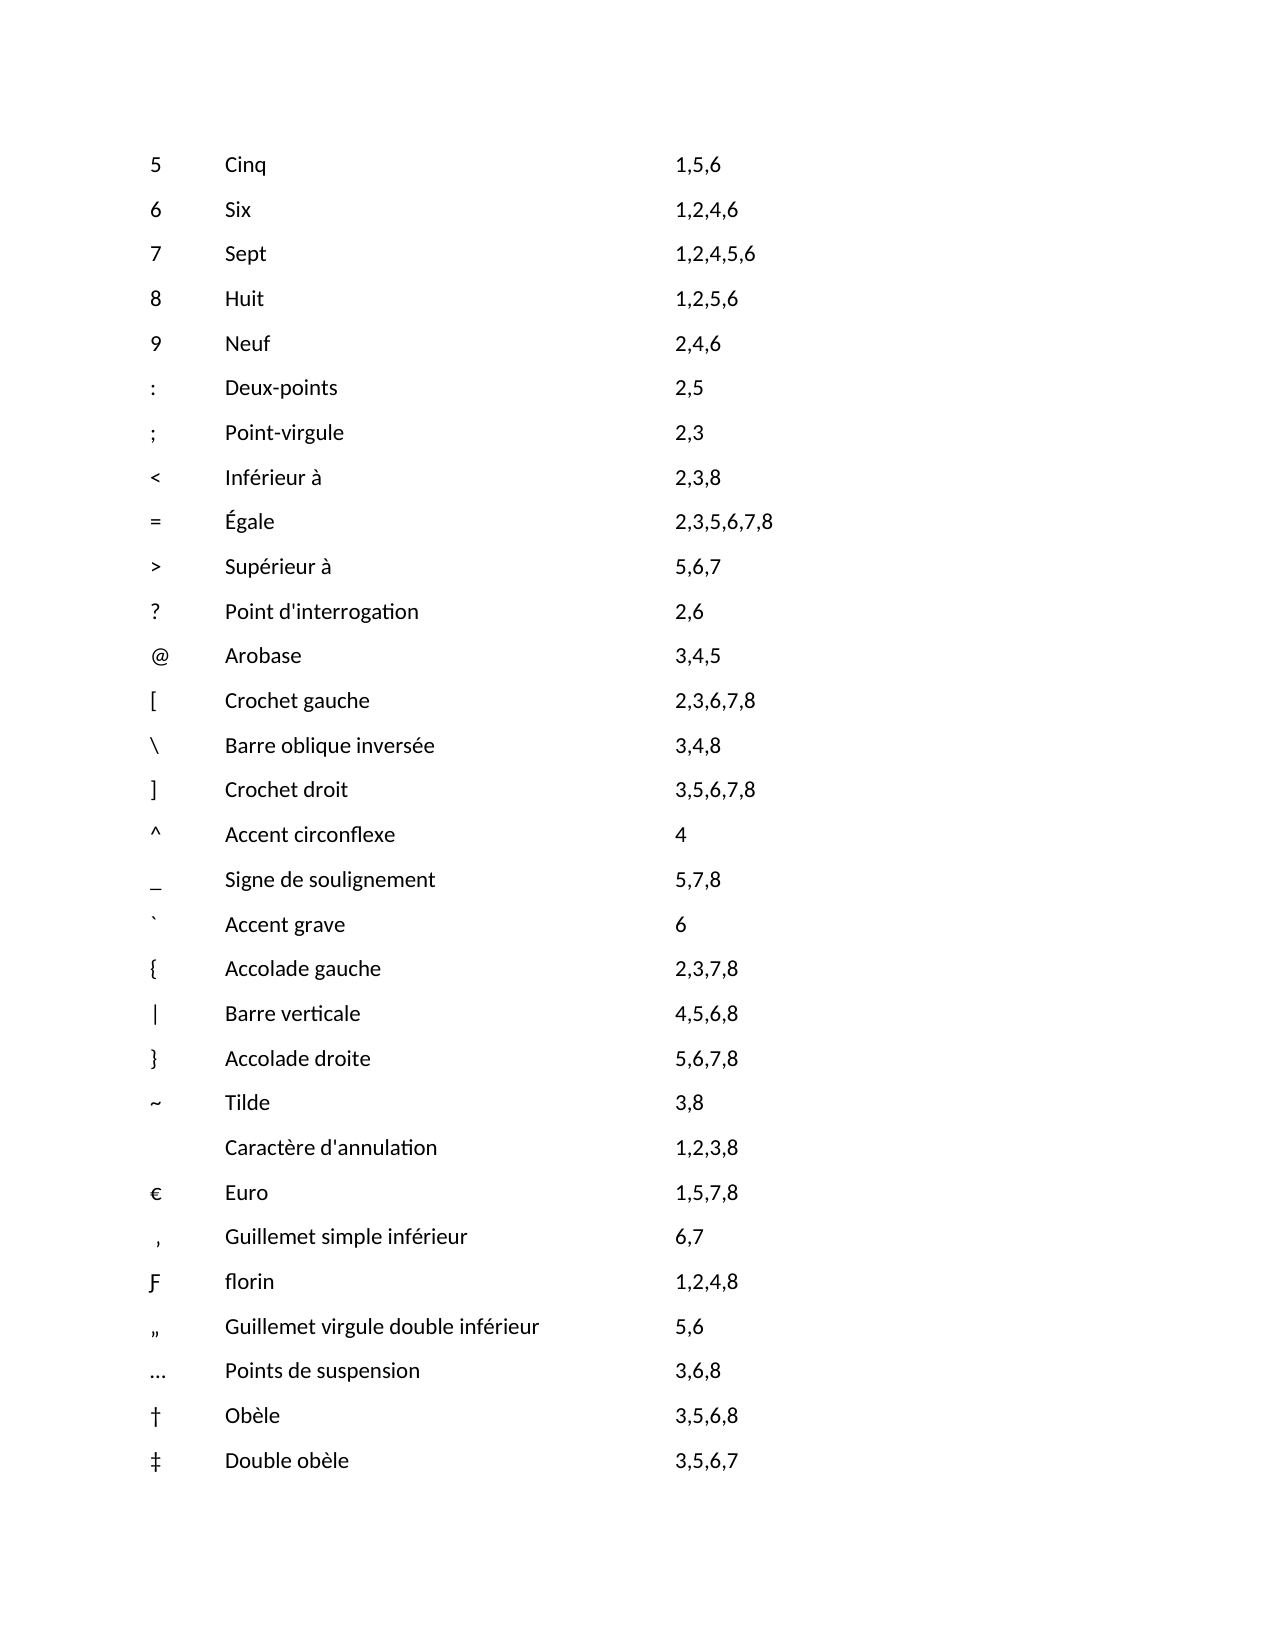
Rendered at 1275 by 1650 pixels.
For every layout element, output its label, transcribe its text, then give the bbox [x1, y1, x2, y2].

text < Inférieur à 2,3,8 [150, 463, 1125, 491]
text ` Accent grave 6 [150, 910, 1125, 938]
text { Accolade gauche 2,3,7,8 [150, 954, 1125, 982]
text ~ Tilde 3,8 [150, 1088, 1125, 1116]
text 8 Huit 1,2,5,6 [150, 284, 1125, 312]
text ‚ Guillemet simple inférieur 6,7 [150, 1222, 1125, 1251]
text … Points de suspension 3,6,8 [150, 1357, 1125, 1384]
text Ƒ florin 1,2,4,8 [150, 1267, 1125, 1295]
text ^ Accent circonflexe 4 [150, 820, 1125, 848]
text = Égale 2,3,5,6,7,8 [150, 507, 1125, 536]
text € Euro 1,5,7,8 [150, 1178, 1125, 1206]
text 5 Cinq 1,5,6 [150, 150, 1125, 178]
text \ Barre oblique inversée 3,4,8 [150, 731, 1125, 759]
text „ Guillemet virgule double inférieur 5,6 [150, 1312, 1125, 1340]
text 7 Sept 1,2,4,5,6 [150, 239, 1125, 267]
text ? Point d'interrogation 2,6 [150, 597, 1125, 625]
text Caractère d'annulation 1,2,3,8 [150, 1133, 1125, 1161]
text ; Point-virgule 2,3 [150, 418, 1125, 446]
text : Deux-points 2,5 [150, 373, 1125, 401]
text † Obèle 3,5,6,8 [150, 1401, 1125, 1429]
text } Accolade droite 5,6,7,8 [150, 1044, 1125, 1072]
text 9 Neuf 2,4,6 [150, 329, 1125, 357]
text > Supérieur à 5,6,7 [150, 552, 1125, 580]
text ] Crochet droit 3,5,6,7,8 [150, 776, 1125, 804]
text [ Crochet gauche 2,3,6,7,8 [150, 686, 1125, 714]
text 6 Six 1,2,4,6 [150, 195, 1125, 223]
text ‡ Double obèle 3,5,6,7 [150, 1446, 1125, 1474]
text @ Arobase 3,4,5 [150, 642, 1125, 669]
text | Barre verticale 4,5,6,8 [150, 999, 1125, 1027]
text _ Signe de soulignement 5,7,8 [150, 865, 1125, 893]
